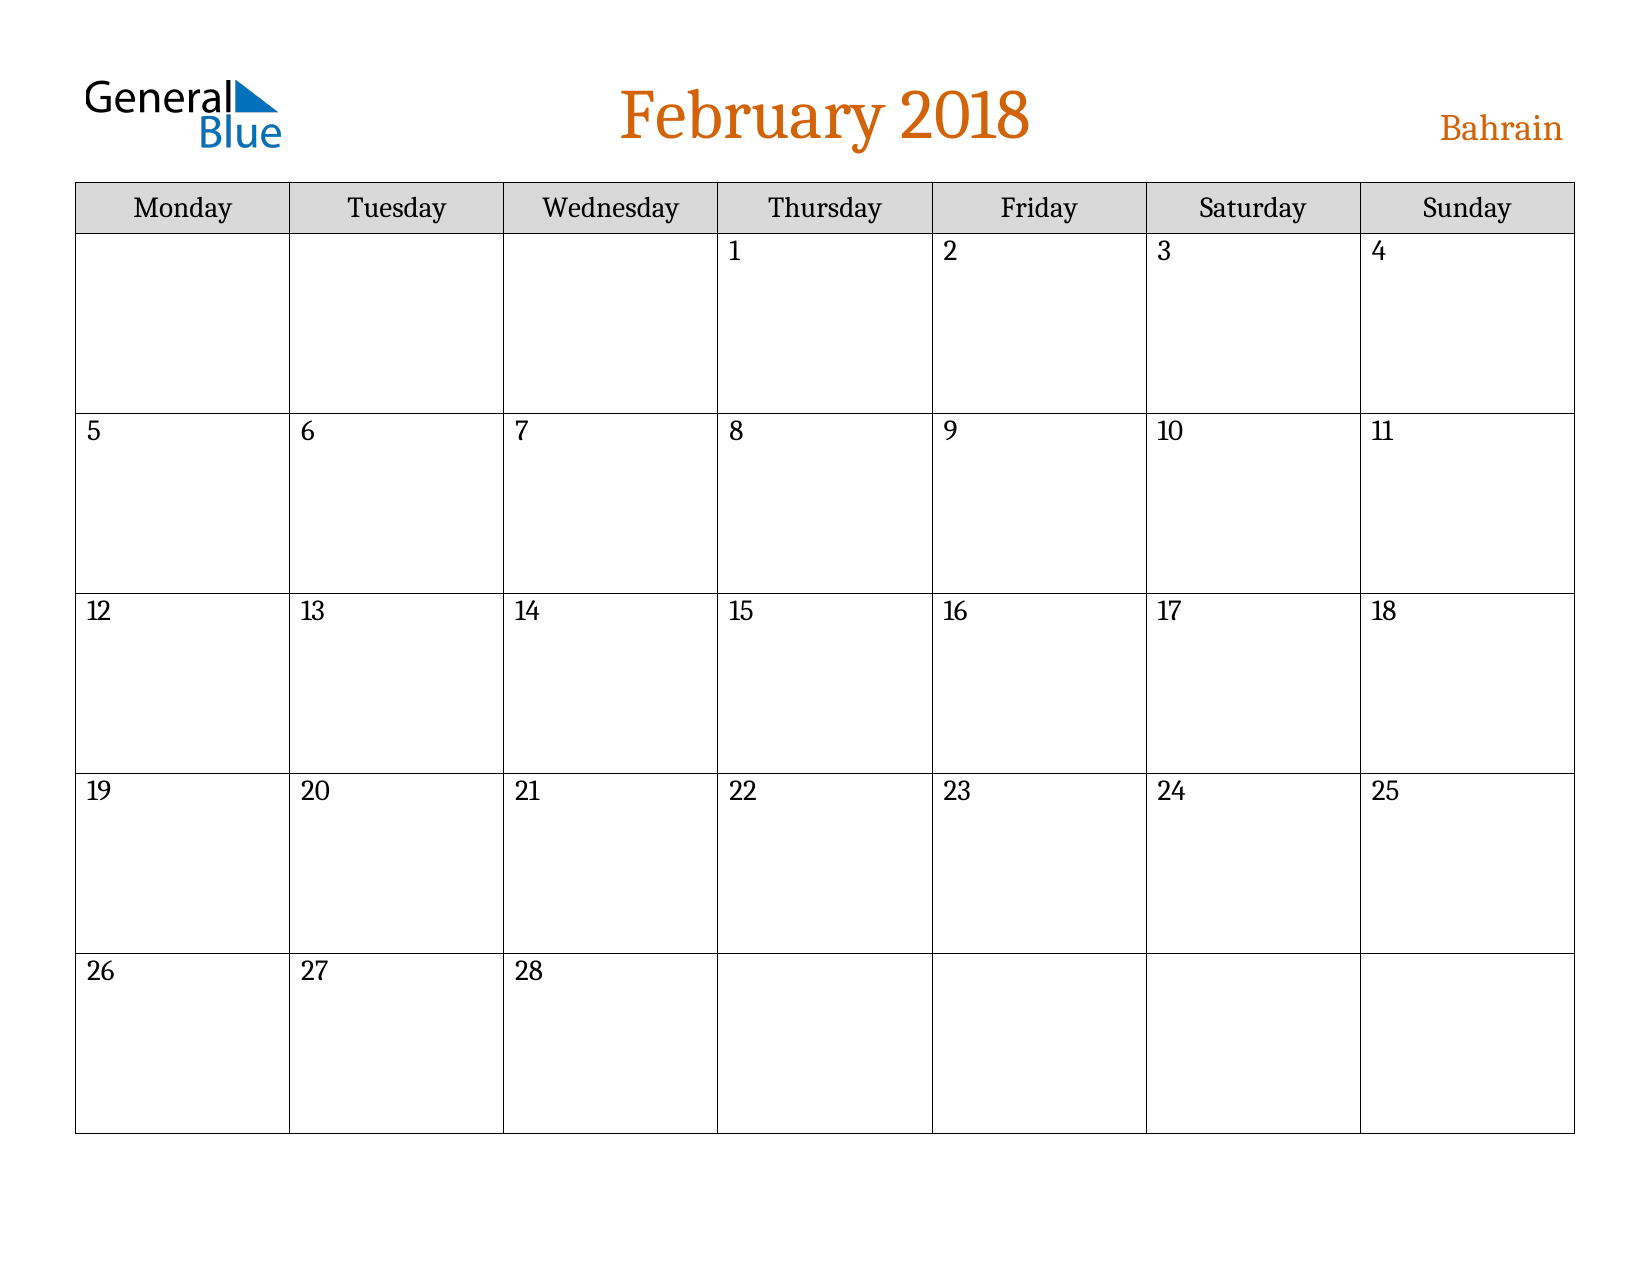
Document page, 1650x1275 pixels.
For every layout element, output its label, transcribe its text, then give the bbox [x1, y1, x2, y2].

table_cell [933, 270, 1146, 413]
table_cell 7 [504, 414, 717, 450]
table_cell Monday [76, 183, 289, 233]
table_cell [504, 630, 717, 773]
table_cell [504, 234, 717, 270]
table_cell [504, 810, 717, 953]
table_cell [1147, 450, 1360, 593]
table_cell [718, 630, 932, 773]
table_cell [1147, 954, 1360, 990]
table_cell 28 [504, 954, 717, 990]
table_cell 27 [290, 954, 503, 990]
table_cell 12 [76, 594, 289, 630]
table_cell Sunday [1361, 183, 1574, 233]
table_cell [933, 954, 1146, 990]
table_header February 2018 [504, 75, 1146, 182]
table_cell 20 [290, 774, 503, 810]
table_cell Tuesday [290, 183, 503, 233]
table_cell 24 [1147, 774, 1360, 810]
table_header [76, 75, 503, 182]
picture [86, 80, 281, 148]
table_cell 1 [718, 234, 932, 270]
table_cell [933, 990, 1146, 1133]
table_cell 18 [1361, 594, 1574, 630]
table_cell [718, 810, 932, 953]
table_cell 14 [504, 594, 717, 630]
table_cell 13 [290, 594, 503, 630]
table_cell [1147, 630, 1360, 773]
table_cell Friday [933, 183, 1146, 233]
table_cell [504, 450, 717, 593]
table_cell [290, 450, 503, 593]
table_cell [1361, 990, 1574, 1133]
table_cell [718, 450, 932, 593]
table_cell Thursday [718, 183, 932, 233]
table_cell [76, 270, 289, 413]
table_cell [504, 270, 717, 413]
table_cell [504, 990, 717, 1133]
table_cell 5 [76, 414, 289, 450]
table_cell [1361, 450, 1574, 593]
table_cell [76, 630, 289, 773]
table_cell 10 [1147, 414, 1360, 450]
table_cell 3 [1147, 234, 1360, 270]
table_cell 6 [290, 414, 503, 450]
table_cell [1361, 810, 1574, 953]
table_cell [933, 810, 1146, 953]
table_cell 16 [933, 594, 1146, 630]
table_cell [1361, 630, 1574, 773]
table_cell [76, 234, 289, 270]
table_cell [933, 450, 1146, 593]
table_cell 8 [718, 414, 932, 450]
table_cell [76, 990, 289, 1133]
table_cell 23 [933, 774, 1146, 810]
table_cell 21 [504, 774, 717, 810]
table_cell Saturday [1147, 183, 1360, 233]
table_cell [290, 270, 503, 413]
table_cell 26 [76, 954, 289, 990]
table_cell [1147, 990, 1360, 1133]
table_cell 15 [718, 594, 932, 630]
table_cell [290, 630, 503, 773]
table_cell [1147, 810, 1360, 953]
table_cell 19 [76, 774, 289, 810]
table_cell [290, 234, 503, 270]
table_cell [718, 954, 932, 990]
table_cell [718, 270, 932, 413]
table_cell 11 [1361, 414, 1574, 450]
table_cell 17 [1147, 594, 1360, 630]
table_cell [76, 810, 289, 953]
table_cell 25 [1361, 774, 1574, 810]
table_cell 22 [718, 774, 932, 810]
table_header Bahrain [1146, 75, 1574, 182]
table_cell [76, 450, 289, 593]
table_cell 9 [933, 414, 1146, 450]
table_cell [1147, 270, 1360, 413]
table_cell [290, 990, 503, 1133]
table_cell Wednesday [504, 183, 717, 233]
table_cell [718, 990, 932, 1133]
table_cell [933, 630, 1146, 773]
table_cell 2 [933, 234, 1146, 270]
table_cell 4 [1361, 234, 1574, 270]
table_cell [1361, 270, 1574, 413]
table_cell [1361, 954, 1574, 990]
table_cell [290, 810, 503, 953]
